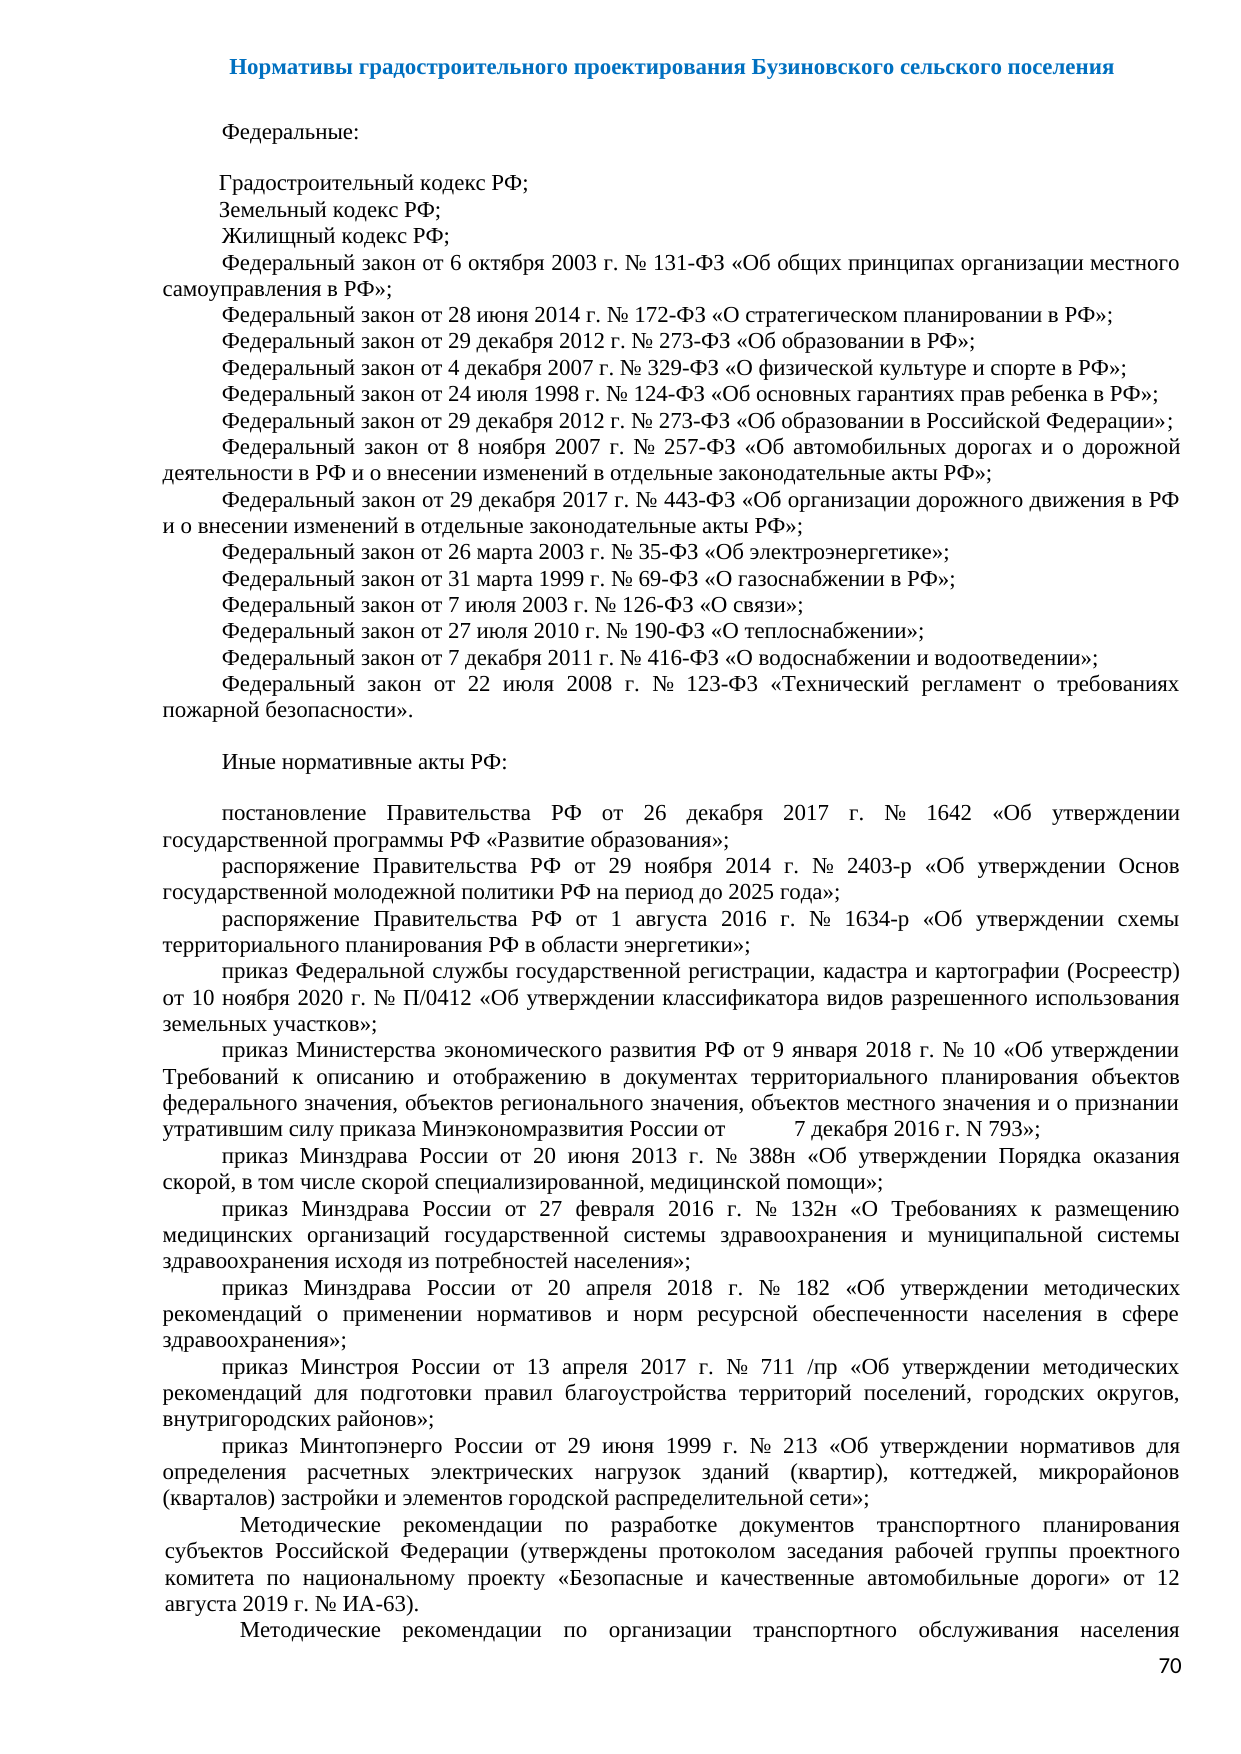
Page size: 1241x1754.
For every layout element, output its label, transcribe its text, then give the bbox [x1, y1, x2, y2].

text Федеральный закон от 29 декабря 2012 г. № 273-ФЗ «Об образовании в РФ»; [162, 328, 1181, 354]
text приказ Минтопэнерго России от 29 июня 1999 г. № 213 «Об утверждении нормативов для определения расчетных электрических нагрузок зданий (квартир), коттеджей, микрорайонов (кварталов) застройки и элементов городской распределительной сети»; [162, 1432, 1181, 1511]
text Градостроительный кодекс РФ; [162, 169, 1181, 196]
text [164, 1616, 1181, 1643]
text распоряжение Правительства РФ от 29 ноября 2014 г. № 2403-р «Об утверждении Основ государственной молодежной политики РФ на период до 2025 года»; [162, 852, 1181, 905]
text Иные нормативные акты РФ: [162, 748, 1181, 774]
text Федеральный закон от 7 июля 2003 г. № 126-ФЗ «О связи»; [162, 591, 1181, 617]
text Федеральный закон от 28 июня 2014 г. № 172-ФЗ «О стратегическом планировании в РФ»; [162, 301, 1181, 328]
text приказ Министерства экономического развития РФ от 9 января 2018 г. № 10 «Об утверждении Требований к описанию и отображению в документах территориального планирования объектов федерального значения, объектов регионального значения, объектов местного значения и о признании утратившим силу приказа Минэкономразвития России от 7 декабря 2016 г. N 793»; [162, 1036, 1181, 1142]
text Федеральный закон от 7 декабря 2011 г. № 416-ФЗ «О водоснабжении и водоотведении»; [162, 644, 1181, 670]
text Федеральный закон от 22 июля 2008 г. № 123-Ф3 «Технический регламент о требованиях пожарной безопасности». [162, 670, 1181, 723]
text Федеральный закон от 29 декабря 2017 г. № 443-ФЗ «Об организации дорожного движения в РФ и о внесении изменений в отдельные законодательные акты РФ»; [162, 486, 1181, 538]
text Федеральный закон от 6 октября 2003 г. № 131-ФЗ «Об общих принципах организации местного самоуправления в РФ»; [162, 248, 1181, 301]
text Жилищный кодекс РФ; [162, 222, 1181, 248]
text Федеральный закон от 4 декабря 2007 г. № 329-ФЗ «О физической культуре и спорте в РФ»; [162, 354, 1181, 380]
text приказ Минздрава России от 20 июня 2013 г. № 388н «Об утверждении Порядка оказания скорой, в том числе скорой специализированной, медицинской помощи»; [162, 1142, 1181, 1194]
text Земельный кодекс РФ; [162, 196, 1181, 222]
text Федеральный закон от 8 ноября 2007 г. № 257-ФЗ «Об автомобильных дорогах и о дорожной деятельности в РФ и о внесении изменений в отдельные законодательные акты РФ»; [162, 433, 1181, 486]
text распоряжение Правительства РФ от 1 августа 2016 г. № 1634-р «Об утверждении схемы территориального планирования РФ в области энергетики»; [162, 905, 1181, 957]
text Федеральные: [162, 118, 1181, 144]
text приказ Федеральной службы государственной регистрации, кадастра и картографии (Росреестр) от 10 ноября 2020 г. № П/0412 «Об утверждении классификатора видов разрешенного использования земельных участков»; [162, 957, 1181, 1036]
text приказ Минстроя России от 13 апреля 2017 г. № 711 /пр «Об утверждении методических рекомендаций для подготовки правил благоустройства территорий поселений, городских округов, внутригородских районов»; [162, 1353, 1181, 1432]
text приказ Минздрава России от 20 апреля 2018 г. № 182 «Об утверждении методических рекомендаций о применении нормативов и норм ресурсной обеспеченности населения в сфере здравоохранения»; [162, 1274, 1181, 1353]
text постановление Правительства РФ от 26 декабря 2017 г. № 1642 «Об утверждении государственной программы РФ «Развитие образования»; [162, 799, 1181, 852]
text приказ Минздрава России от 27 февраля 2016 г. № 132н «О Требованиях к размещению медицинских организаций государственной системы здравоохранения и муниципальной системы здравоохранения исходя из потребностей населения»; [162, 1194, 1181, 1274]
text Федеральный закон от 27 июля 2010 г. № 190-ФЗ «О теплоснабжении»; [162, 617, 1181, 644]
text Федеральный закон от 26 марта 2003 г. № 35-ФЗ «Об электроэнергетике»; [162, 538, 1181, 565]
text Федеральный закон от 24 июля 1998 г. № 124-ФЗ «Об основных гарантиях прав ребенка в РФ»; [162, 380, 1181, 407]
text Федеральный закон от 29 декабря 2012 г. № 273-ФЗ «Об образовании в Российской Федерации»; [162, 407, 1181, 433]
text Федеральный закон от 31 марта 1999 г. № 69-ФЗ «О газоснабжении в РФ»; [162, 565, 1181, 591]
text Методические рекомендации по разработке документов транспортного планирования субъектов Российской Федерации (утверждены протоколом заседания рабочей группы проектного комитета по национальному проекту «Безопасные и качественные автомобильные дороги» от 12 августа 2019 г. № ИА-63). [164, 1511, 1181, 1616]
